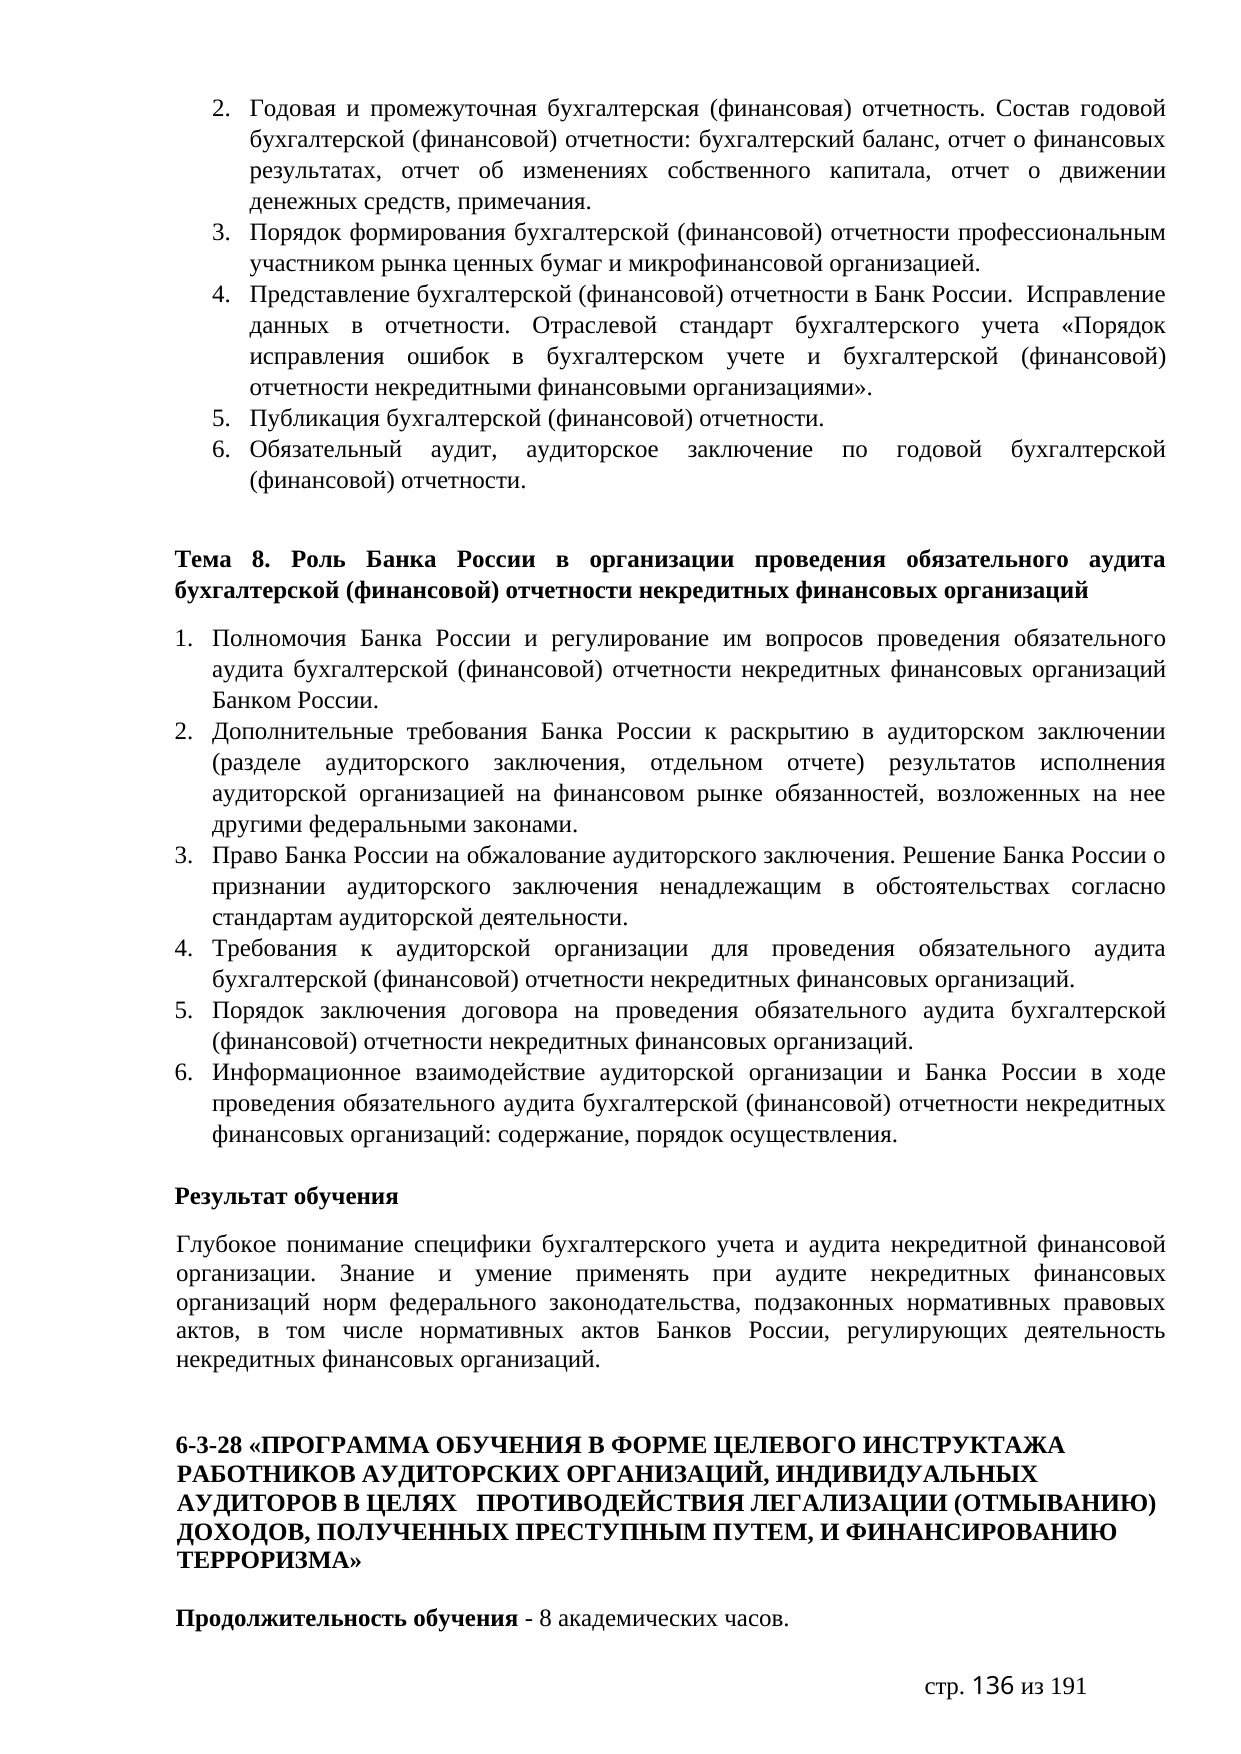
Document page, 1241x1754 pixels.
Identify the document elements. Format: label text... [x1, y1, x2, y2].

list Дополнительные требования Банка России к раскрытию в аудиторском заключении (разделе аудиторского заключения, отдельном отчете) результатов исполнения аудиторской организацией на финансовом рынке обязанностей, возложенных на нее другими федеральными законами. [174, 716, 1167, 838]
list Годовая и промежуточная бухгалтерская (финансовая) отчетность. Состав годовой бухгалтерской (финансовой) отчетности: бухгалтерский баланс, отчет о финансовых результатах, отчет об изменениях собственного капитала, отчет о движении денежных средств, примечания. [212, 93, 1167, 214]
text 6-3-28 «ПРОГРАММА ОБУЧЕНИЯ В ФОРМЕ ЦЕЛЕВОГО ИНСТРУКТАЖА РАБОТНИКОВ АУДИТОРСКИХ ОРГАНИЗАЦИЙ, ИНДИВИДУАЛЬНЫХ АУДИТОРОВ В ЦЕЛЯХ ПРОТИВОДЕЙСТВИЯ ЛЕГАЛИЗАЦИИ (ОТМЫВАНИЮ) ДОХОДОВ, ПОЛУЧЕННЫХ ПРЕСТУПНЫМ ПУТЕМ, И ФИНАНСИРОВАНИЮ ТЕРРОРИЗМА» [175, 1430, 1178, 1574]
list Информационное взаимодействие аудиторской организации и Банка России в ходе проведения обязательного аудита бухгалтерской (финансовой) отчетности некредитных финансовых организаций: содержание, порядок осуществления. [174, 1057, 1167, 1148]
list Порядок заключения договора на проведения обязательного аудита бухгалтерской (финансовой) отчетности некредитных финансовых организаций. [174, 995, 1167, 1055]
list Требования к аудиторской организации для проведения обязательного аудита бухгалтерской (финансовой) отчетности некредитных финансовых организаций. [174, 933, 1167, 993]
text Продолжительность обучения - 8 академических часов. [175, 1603, 1178, 1632]
text Результат обучения [174, 1181, 1167, 1210]
list Порядок формирования бухгалтерской (финансовой) отчетности профессиональным участником рынка ценных бумаг и микрофинансовой организацией. [212, 217, 1167, 277]
text Глубокое понимание специфики бухгалтерского учета и аудита некредитной финансовой организации. Знание и умение применять при аудите некредитных финансовых организаций норм федерального законодательства, подзаконных нормативных правовых актов, в том числе нормативных актов Банков России, регулирующих деятельность некредитных финансовых организаций. [176, 1229, 1167, 1373]
list Публикация бухгалтерской (финансовой) отчетности. [212, 403, 1167, 432]
list Право Банка России на обжалование аудиторского заключения. Решение Банка России о признании аудиторского заключения ненадлежащим в обстоятельствах согласно стандартам аудиторской деятельности. [174, 840, 1167, 931]
text Тема 8. Роль Банка России в организации проведения обязательного аудита бухгалтерской (финансовой) отчетности некредитных финансовых организаций [174, 544, 1167, 604]
list Обязательный аудит, аудиторское заключение по годовой бухгалтерской (финансовой) отчетности. [212, 434, 1167, 494]
list Представление бухгалтерской (финансовой) отчетности в Банк России. Исправление данных в отчетности. Отраслевой стандарт бухгалтерского учета «Порядок исправления ошибок в бухгалтерском учете и бухгалтерской (финансовой) отчетности некредитными финансовыми организациями». [212, 279, 1167, 401]
list Полномочия Банка России и регулирование им вопросов проведения обязательного аудита бухгалтерской (финансовой) отчетности некредитных финансовых организаций Банком России. [174, 623, 1167, 713]
